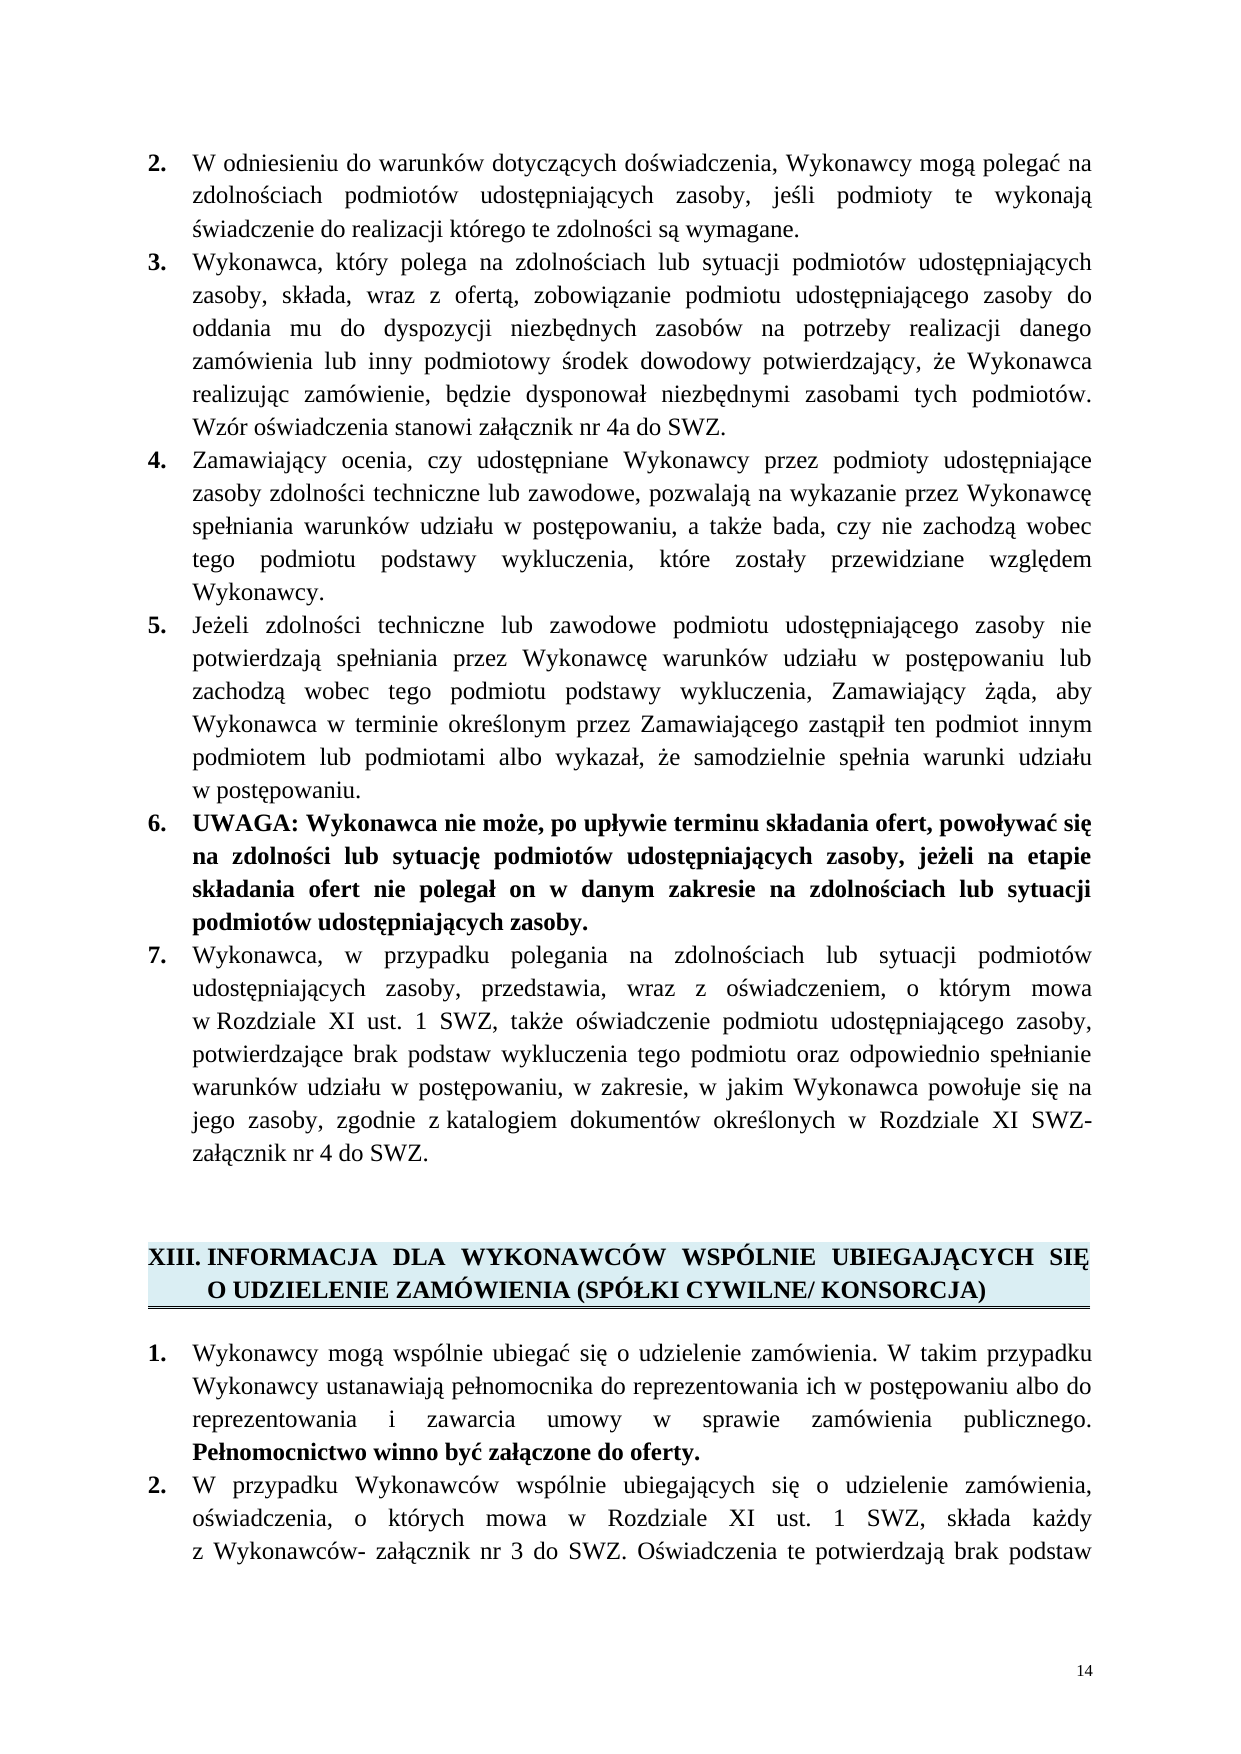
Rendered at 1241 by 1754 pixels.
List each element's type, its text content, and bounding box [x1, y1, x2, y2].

text 5. Jeżeli zdolności techniczne lub zawodowe podmiotu udostępniającego zasoby nie potwierdzają spełniania przez Wykonawcę warunków udziału w postępowaniu lub zachodzą wobec tego podmiotu podstawy wykluczenia, Zamawiający żąda, aby Wykonawca w terminie określonym przez Zamawiającego zastąpił ten podmiot innym podmiotem lub podmiotami albo wykazał, że samodzielnie spełnia warunki udziału w postępowaniu. [148, 610, 1093, 804]
text 4. Zamawiający ocenia, czy udostępniane Wykonawcy przez podmioty udostępniające zasoby zdolności techniczne lub zawodowe, pozwalają na wykazanie przez Wykonawcę spełniania warunków udziału w postępowaniu, a także bada, czy nie zachodzą wobec tego podmiotu podstawy wykluczenia, które zostały przewidziane względem Wykonawcy. [148, 445, 1093, 606]
text 3. Wykonawca, który polega na zdolnościach lub sytuacji podmiotów udostępniających zasoby, składa, wraz z ofertą, zobowiązanie podmiotu udostępniającego zasoby do oddania mu do dyspozycji niezbędnych zasobów na potrzeby realizacji danego zamówienia lub inny podmiotowy środek dowodowy potwierdzający, że Wykonawca realizując zamówienie, będzie dysponował niezbędnymi zasobami tych podmiotów. Wzór oświadczenia stanowi załącznik nr 4a do SWZ. [148, 247, 1093, 441]
text XIII. INFORMACJA DLA WYKONAWCÓW WSPÓLNIE UBIEGAJĄCYCH SIĘ O UDZIELENIE ZAMÓWIENIA (SPÓŁKI CYWILNE/ KONSORCJA) [148, 1242, 1090, 1306]
text 7. Wykonawca, w przypadku polegania na zdolnościach lub sytuacji podmiotów udostępniających zasoby, przedstawia, wraz z oświadczeniem, o którym mowa w Rozdziale XI ust. 1 SWZ, także oświadczenie podmiotu udostępniającego zasoby, potwierdzające brak podstaw wykluczenia tego podmiotu oraz odpowiednio spełnianie warunków udziału w postępowaniu, w zakresie, w jakim Wykonawca powołuje się na jego zasoby, zgodnie z katalogiem dokumentów określonych w Rozdziale XI SWZ- załącznik nr 4 do SWZ. [148, 940, 1093, 1167]
text 2. W odniesieniu do warunków dotyczących doświadczenia, Wykonawcy mogą polegać na zdolnościach podmiotów udostępniających zasoby, jeśli podmioty te wykonają świadczenie do realizacji którego te zdolności są wymagane. [148, 148, 1093, 242]
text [148, 1470, 1093, 1565]
text 1. Wykonawcy mogą wspólnie ubiegać się o udzielenie zamówienia. W takim przypadku Wykonawcy ustanawiają pełnomocnika do reprezentowania ich w postępowaniu albo do reprezentowania i zawarcia umowy w sprawie zamówienia publicznego. Pełnomocnictwo winno być załączone do oferty. [148, 1338, 1093, 1466]
text 6. UWAGA: Wykonawca nie może, po upływie terminu składania ofert, powoływać się na zdolności lub sytuację podmiotów udostępniających zasoby, jeżeli na etapie składania ofert nie polegał on w danym zakresie na zdolnościach lub sytuacji podmiotów udostępniających zasoby. [148, 808, 1093, 936]
